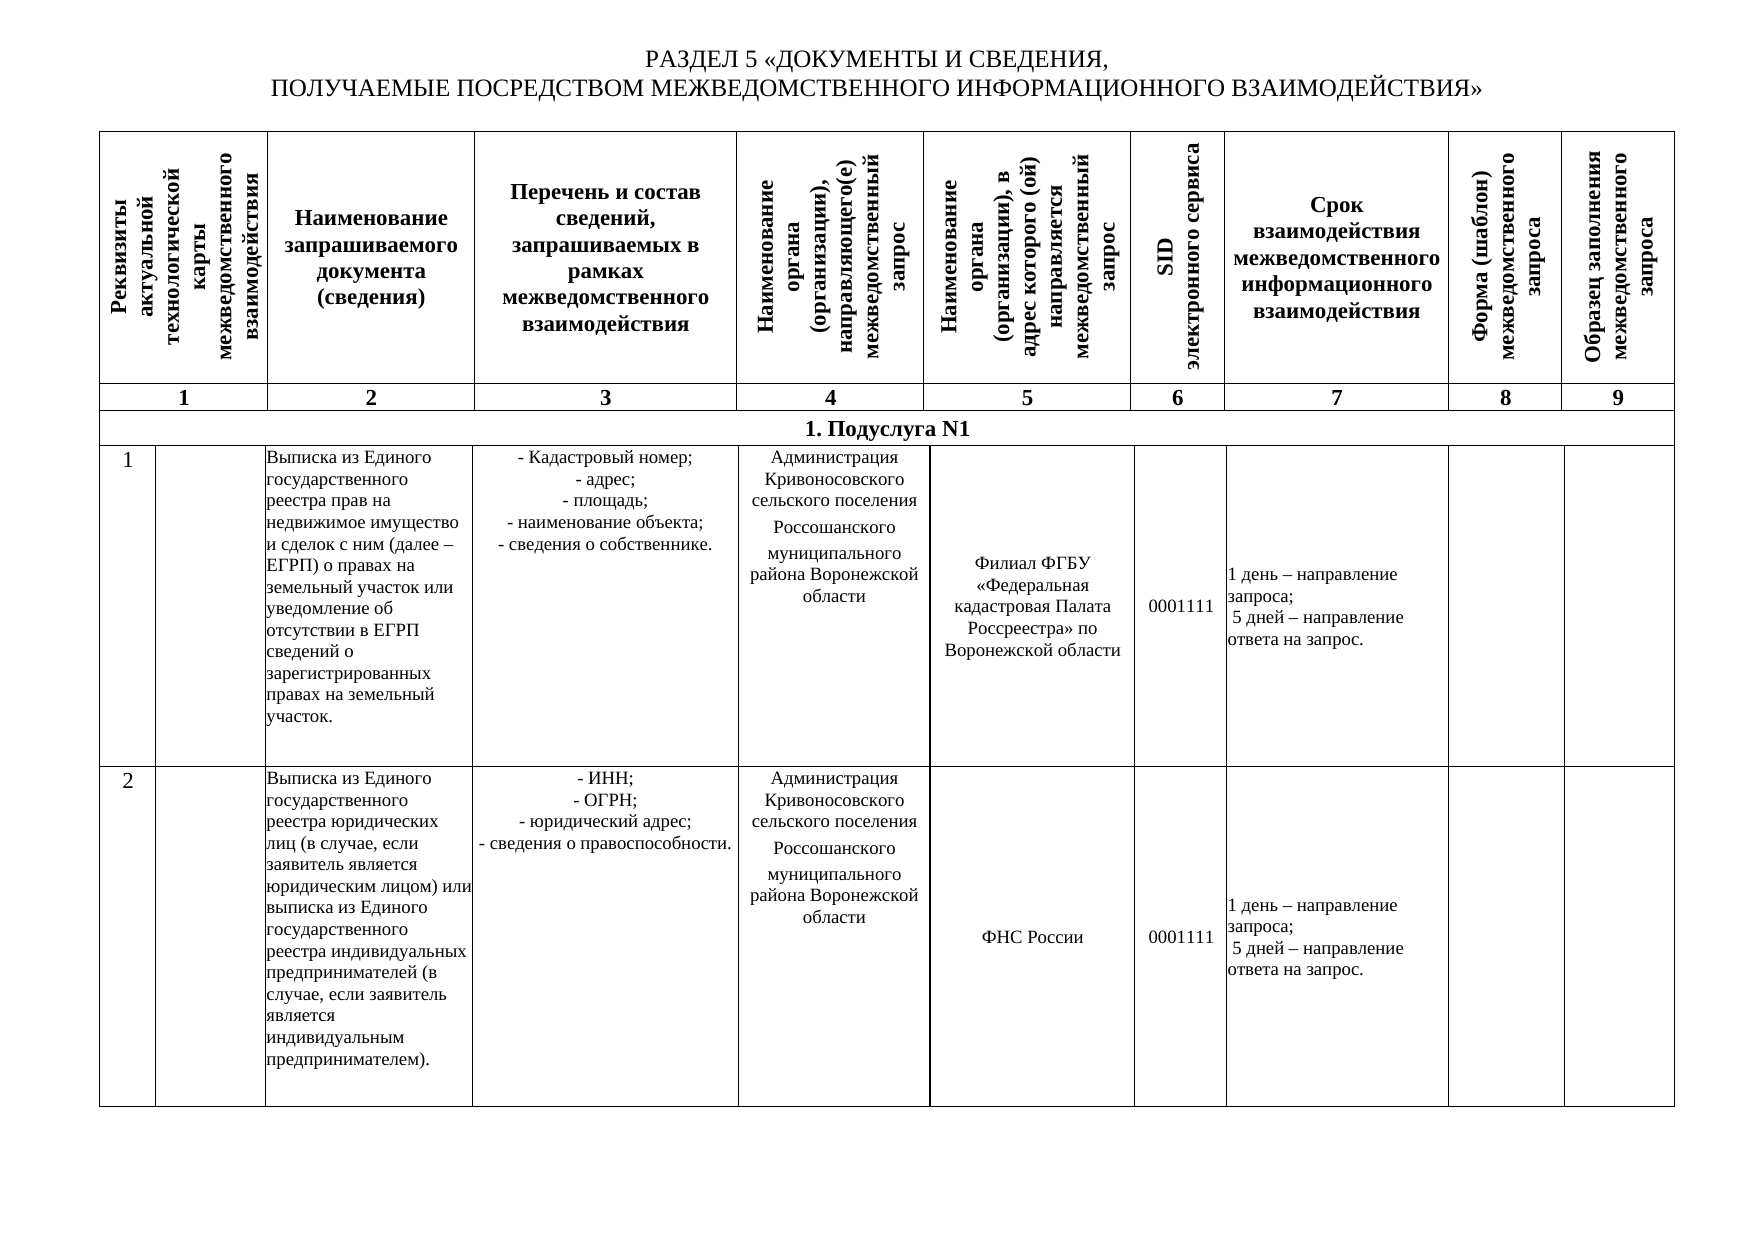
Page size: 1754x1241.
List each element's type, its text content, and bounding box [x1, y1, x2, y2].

table_header Образец заполнения межведомственного запроса [1562, 132, 1674, 383]
table_cell Администрация Кривоносовского сельского поселения Россошанского муниципального района Воронежской области [739, 767, 929, 1106]
table_cell [1565, 446, 1674, 766]
table_cell 4 [737, 384, 923, 410]
table_cell [1565, 767, 1674, 1106]
table_cell 1 день – направление запроса; 5 дней – направление ответа на запрос. [1227, 767, 1448, 1106]
table_cell Филиал ФГБУ «Федеральная кадастровая Палата Россреестра» по Воронежской области [931, 446, 1134, 766]
table_cell 1 день – направление запроса; 5 дней – направление ответа на запрос. [1227, 446, 1448, 766]
table_header Наименование органа (организации), в адрес которого (ой) направляется межведомственный запрос [924, 132, 1130, 383]
table_cell ФНС России [931, 767, 1134, 1106]
table_cell 0001111 [1135, 767, 1226, 1106]
table_header Срок взаимодействия межведомственного информационного взаимодействия [1225, 132, 1448, 383]
table_cell [1449, 767, 1564, 1106]
table_cell [1449, 446, 1564, 766]
table_cell 0001111 [1135, 446, 1226, 766]
table_cell Выписка из Единого государственного реестра юридических лиц (в случае, если заявитель является юридическим лицом) или выписка из Единого государственного реестра индивидуальных предпринимателей (в случае, если заявитель является индивидуальным предпринимателем). [266, 767, 472, 1106]
table_cell [156, 767, 265, 1106]
table_cell 6 [1131, 384, 1224, 410]
table_cell 5 [924, 384, 1130, 410]
table_cell - ИНН; - ОГРН; - юридический адрес; - сведения о правоспособности. [473, 767, 738, 1106]
table_cell 1. Подуслуга N1 [100, 411, 1674, 445]
table_cell 1 [100, 446, 155, 766]
table_cell Администрация Кривоносовского сельского поселения Россошанского муниципального района Воронежской области [739, 446, 929, 766]
table_header Форма (шаблон) межведомственного запроса [1449, 132, 1561, 383]
text ПОЛУЧАЕМЫЕ ПОСРЕДСТВОМ МЕЖВЕДОМСТВЕННОГО ИНФОРМАЦИОННОГО ВЗАИМОДЕЙСТВИЯ» [118, 73, 1636, 102]
table_cell 2 [100, 767, 155, 1106]
table_cell 9 [1562, 384, 1674, 410]
table_cell 7 [1225, 384, 1448, 410]
table_cell 8 [1449, 384, 1561, 410]
table_cell - Кадастровый номер; - адрес; - площадь; - наименование объекта; - сведения о собственнике. [473, 446, 738, 766]
text РАЗДЕЛ 5 «ДОКУМЕНТЫ И СВЕДЕНИЯ, [118, 44, 1636, 73]
table_header Реквизиты актуальной технологической карты межведомственного взаимодействия [100, 132, 267, 383]
table_header Перечень и состав сведений, запрашиваемых в рамках межведомственного взаимодействия [475, 132, 736, 383]
table_cell 1 [100, 384, 267, 410]
table_header SID электронного сервиса [1131, 132, 1224, 383]
table_cell 3 [475, 384, 736, 410]
table_header Наименование органа (организации), направляющего(е) межведомственный запрос [737, 132, 923, 383]
table_cell [156, 446, 265, 766]
table_cell 2 [268, 384, 474, 410]
table_header Наименование запрашиваемого документа (сведения) [268, 132, 474, 383]
table_cell Выписка из Единого государственного реестра прав на недвижимое имущество и сделок с ним (далее – ЕГРП) о правах на земельный участок или уведомление об отсутствии в ЕГРП сведений о зарегистрированных правах на земельный участок. [266, 446, 472, 766]
